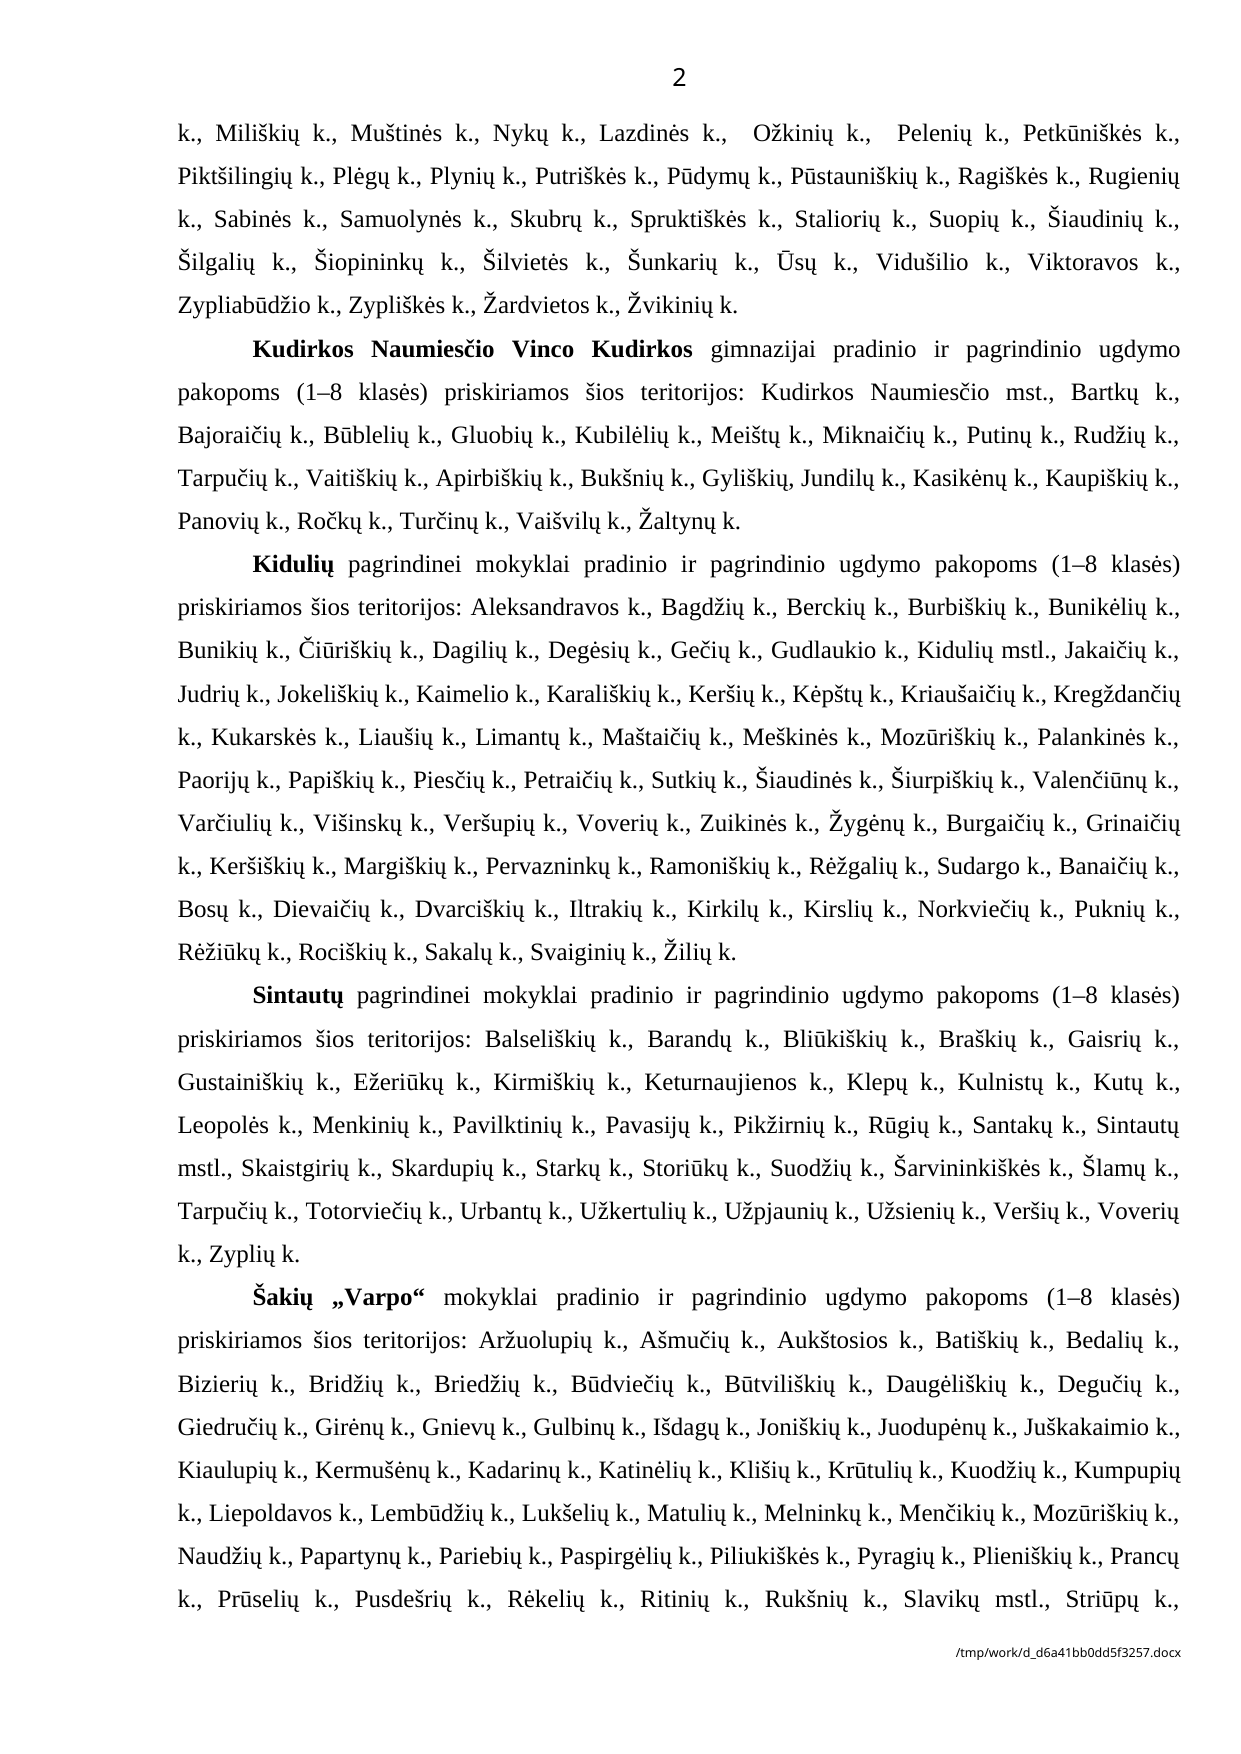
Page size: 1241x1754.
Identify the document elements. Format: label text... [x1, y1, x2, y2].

text Kidulių pagrindinei mokyklai pradinio ir pagrindinio ugdymo pakopoms (1–8 klasės) priskiriamos šios teritorijos: Aleksandravos k., Bagdžių k., Berckių k., Burbiškių k., Bunikėlių k., Bunikių k., Čiūriškių k., Dagilių k., Degėsių k., Gečių k., Gudlaukio k., Kidulių mstl., Jakaičių k., Judrių k., Jokeliškių k., Kaimelio k., Karališkių k., Keršių k., Kėpštų k., Kriaušaičių k., Kregždančių k., Kukarskės k., Liaušių k., Limantų k., Maštaičių k., Meškinės k., Mozūriškių k., Palankinės k., Paorijų k., Papiškių k., Piesčių k., Petraičių k., Sutkių k., Šiaudinės k., Šiurpiškių k., Valenčiūnų k., Varčiulių k., Višinskų k., Veršupių k., Voverių k., Zuikinės k., Žygėnų k., Burgaičių k., Grinaičių k., Keršiškių k., Margiškių k., Pervazninkų k., Ramoniškių k., Rėžgalių k., Sudargo k., Banaičių k., Bosų k., Dievaičių k., Dvarciškių k., Iltrakių k., Kirkilų k., Kirslių k., Norkviečių k., Puknių k., Rėžiūkų k., Rociškių k., Sakalų k., Svaiginių k., Žilių k. [177, 549, 1181, 966]
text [177, 1282, 1181, 1613]
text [177, 118, 1181, 319]
text Kudirkos Naumiesčio Vinco Kudirkos gimnazijai pradinio ir pagrindinio ugdymo pakopoms (1–8 klasės) priskiriamos šios teritorijos: Kudirkos Naumiesčio mst., Bartkų k., Bajoraičių k., Būblelių k., Gluobių k., Kubilėlių k., Meištų k., Miknaičių k., Putinų k., Rudžių k., Tarpučių k., Vaitiškių k., Apirbiškių k., Bukšnių k., Gyliškių, Jundilų k., Kasikėnų k., Kaupiškių k., Panovių k., Ročkų k., Turčinų k., Vaišvilų k., Žaltynų k. [177, 334, 1181, 535]
text Sintautų pagrindinei mokyklai pradinio ir pagrindinio ugdymo pakopoms (1–8 klasės) priskiriamos šios teritorijos: Balseliškių k., Barandų k., Bliūkiškių k., Braškių k., Gaisrių k., Gustainiškių k., Ežeriūkų k., Kirmiškių k., Keturnaujienos k., Klepų k., Kulnistų k., Kutų k., Leopolės k., Menkinių k., Pavilktinių k., Pavasijų k., Pikžirnių k., Rūgių k., Santakų k., Sintautų mstl., Skaistgirių k., Skardupių k., Starkų k., Storiūkų k., Suodžių k., Šarvininkiškės k., Šlamų k., Tarpučių k., Totorviečių k., Urbantų k., Užkertulių k., Užpjaunių k., Užsienių k., Veršių k., Voverių k., Zyplių k. [177, 981, 1181, 1268]
